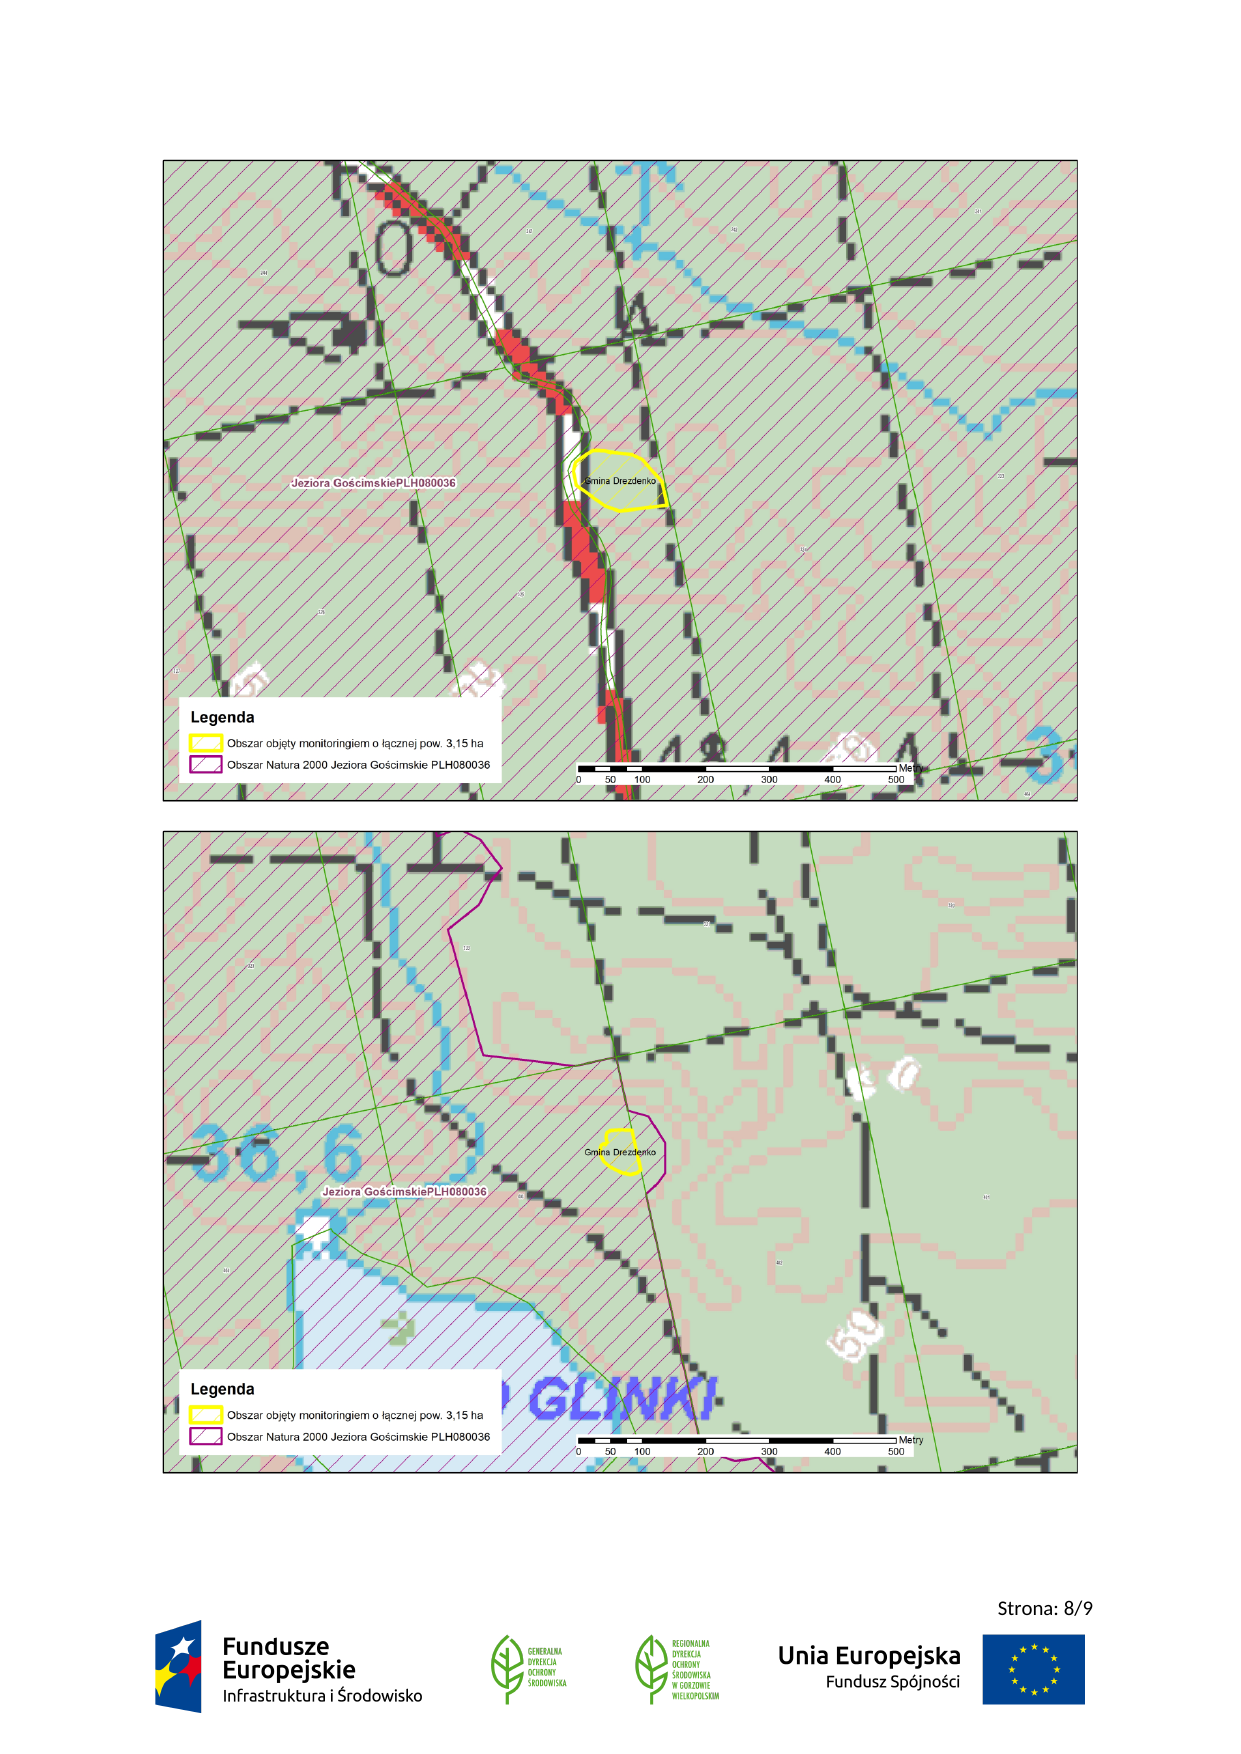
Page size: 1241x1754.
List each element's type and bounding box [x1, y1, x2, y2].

picture [155, 1620, 1085, 1713]
picture [147, 818, 1090, 1487]
picture [147, 147, 1090, 815]
